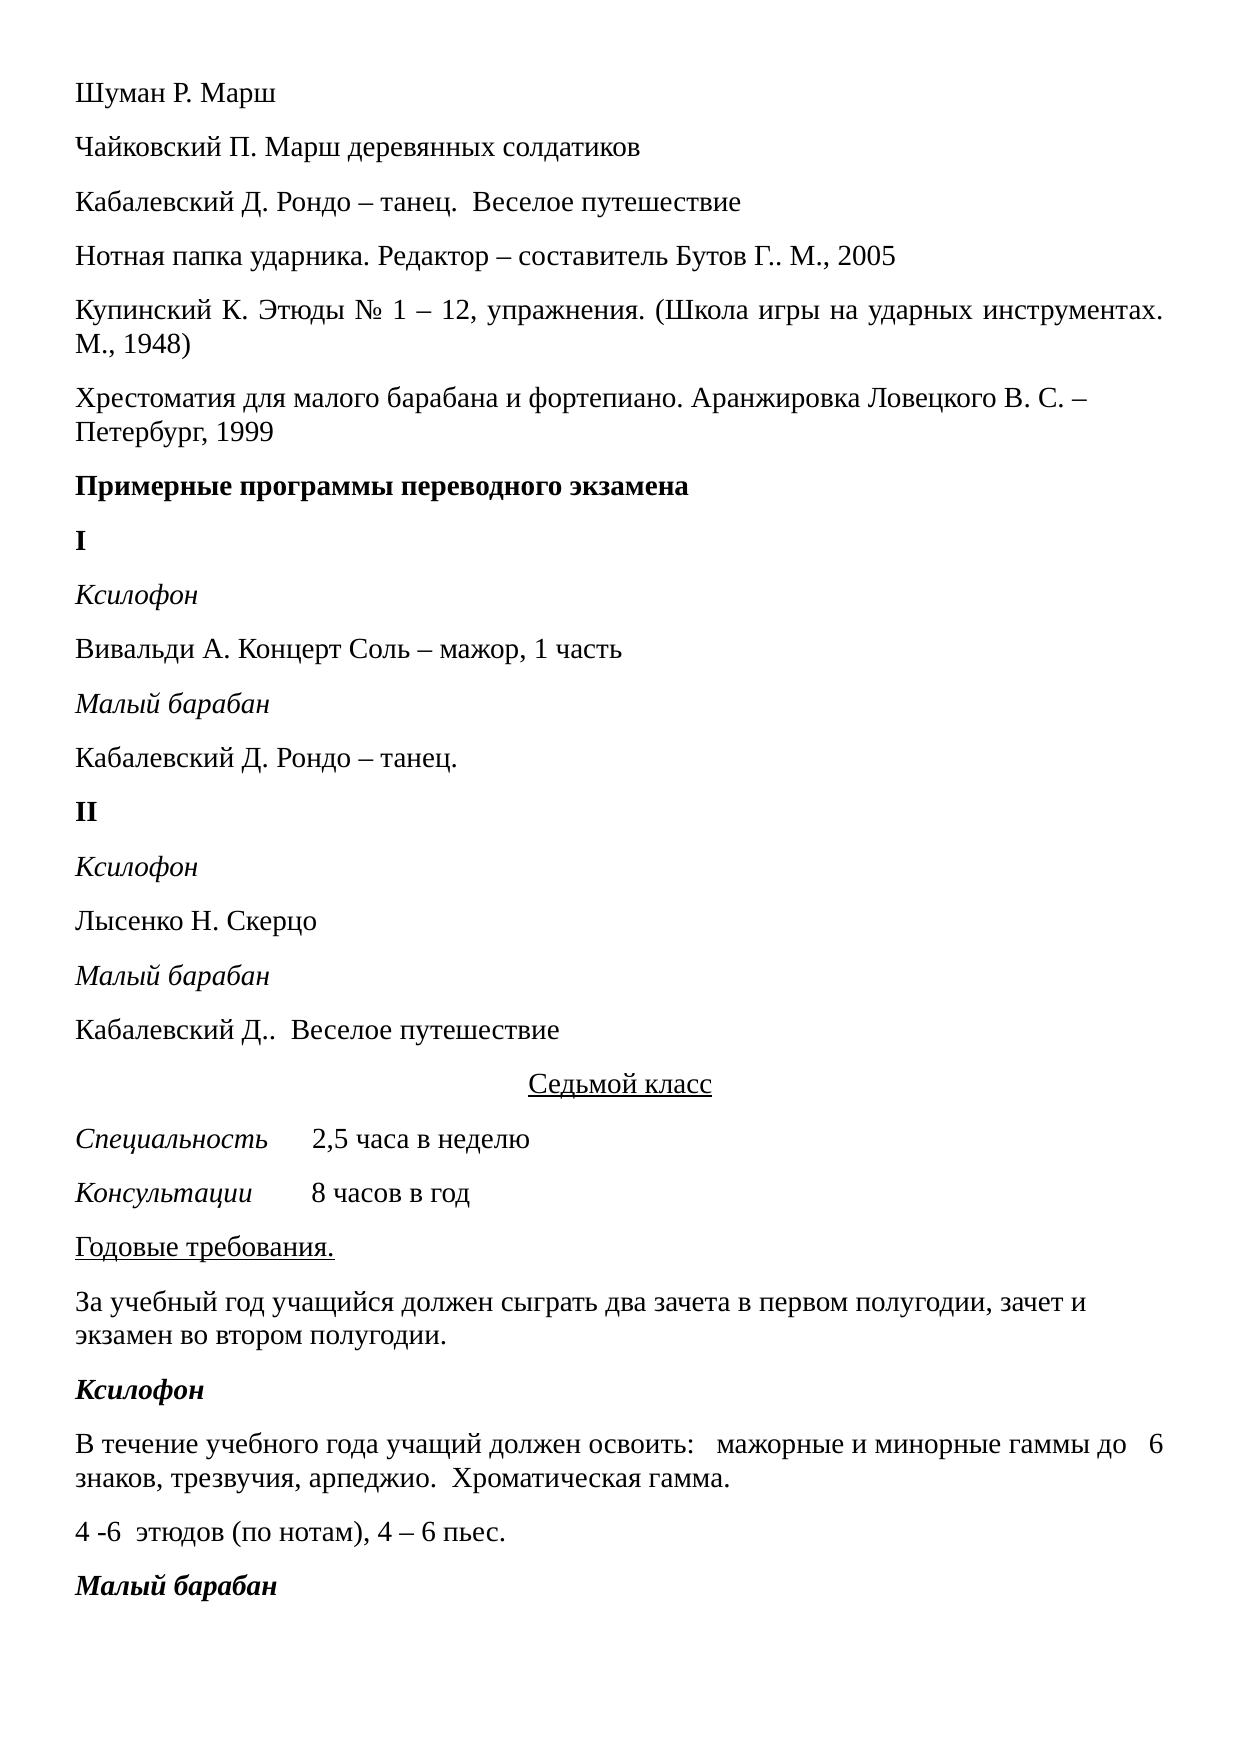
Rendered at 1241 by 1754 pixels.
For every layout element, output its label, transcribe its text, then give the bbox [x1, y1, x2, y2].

text Чайковский П. Марш деревянных солдатиков [75, 129, 1165, 163]
text Малый барабан [75, 1568, 1165, 1602]
text Лысенко Н. Скерцо [75, 903, 1165, 937]
text 4 -6 этюдов (по нотам), 4 – 6 пьес. [75, 1514, 1165, 1548]
text I [75, 523, 1165, 556]
text Шуман Р. Марш [75, 75, 1165, 108]
text Купинский К. Этюды № 1 – 12, упражнения. (Школа игры на ударных инструментах. М., 1948) [75, 292, 1165, 359]
text Консультации 8 часов в год [75, 1175, 1165, 1209]
text За учебный год учащийся должен сыграть два зачета в первом полугодии, зачет и экзамен во втором полугодии. [75, 1284, 1165, 1351]
text Малый барабан [75, 686, 1165, 719]
text Малый барабан [75, 958, 1165, 991]
text В течение учебного года учащий должен освоить: мажорные и минорные гаммы до 6 знаков, трезвучия, арпеджио. Хроматическая гамма. [75, 1426, 1165, 1493]
text Примерные программы переводного экзамена [75, 468, 1165, 502]
text Вивальди А. Концерт Соль – мажор, 1 часть [75, 631, 1165, 665]
text Седьмой класс [75, 1066, 1165, 1100]
text II [75, 794, 1165, 828]
text Хрестоматия для малого барабана и фортепиано. Аранжировка Ловецкого В. С. – Петербург, 1999 [75, 380, 1165, 447]
text Специальность 2,5 часа в неделю [75, 1121, 1165, 1154]
text Ксилофон [75, 577, 1165, 611]
text Кабалевский Д. Рондо – танец. Веселое путешествие [75, 184, 1165, 217]
text Ксилофон [75, 849, 1165, 882]
text Годовые требования. [75, 1229, 1165, 1263]
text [75, 238, 1165, 272]
text Ксилофон [75, 1372, 1165, 1405]
text Кабалевский Д.. Веселое путешествие [75, 1012, 1165, 1046]
text Кабалевский Д. Рондо – танец. [75, 740, 1165, 774]
